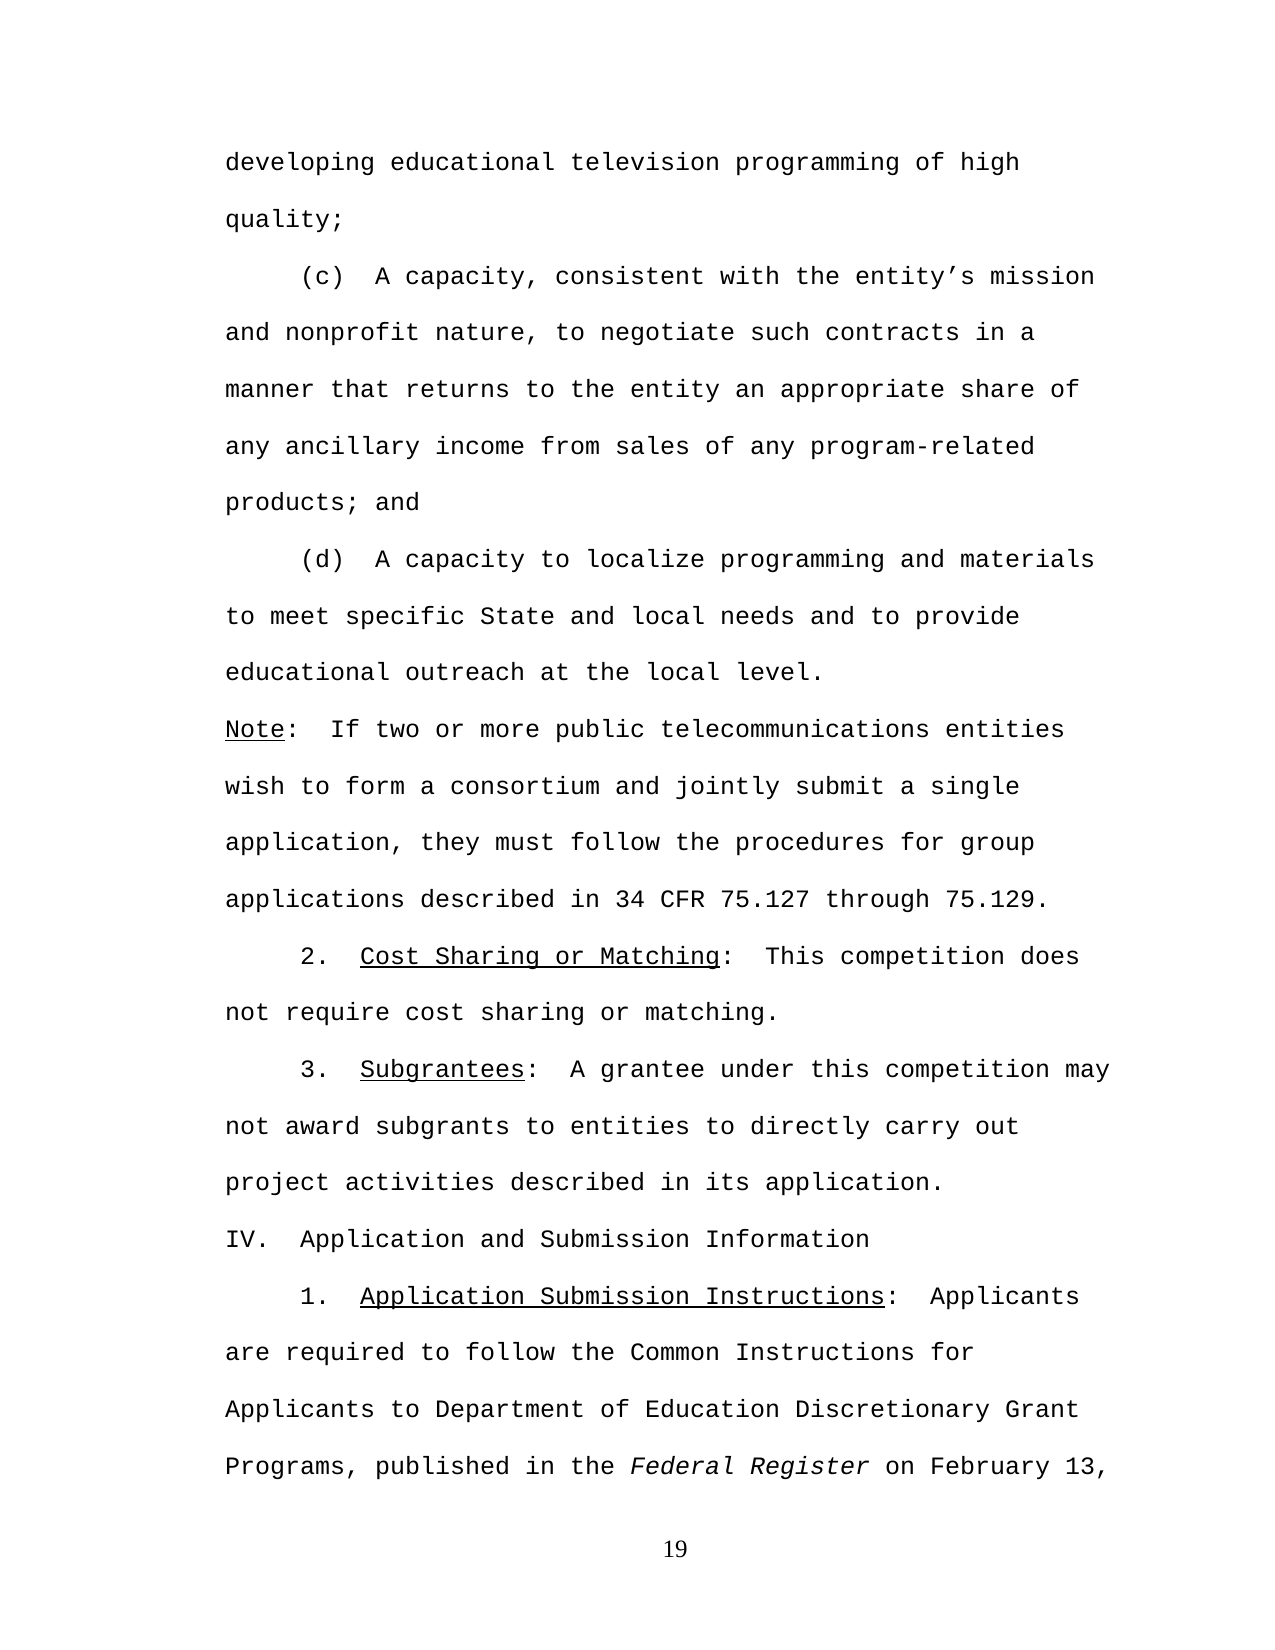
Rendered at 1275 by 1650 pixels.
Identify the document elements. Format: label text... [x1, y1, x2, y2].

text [225, 150, 1125, 235]
text 3. Subgrantees: A grantee under this competition may not award subgrants to entities to directly carry out project activities described in its application. [225, 1057, 1125, 1198]
text Note: If two or more public telecommunications entities wish to form a consortium and jointly submit a single application, they must follow the procedures for group applications described in 34 CFR 75.127 through 75.129. [225, 717, 1125, 915]
text IV. Application and Submission Information [225, 1227, 1125, 1255]
text (c) A capacity, consistent with the entity’s mission and nonprofit nature, to negotiate such contracts in a manner that returns to the entity an appropriate share of any ancillary income from sales of any program-related products; and [225, 263, 1125, 518]
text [225, 1283, 1125, 1482]
text 2. Cost Sharing or Matching: This competition does not require cost sharing or matching. [225, 943, 1125, 1028]
text (d) A capacity to localize programming and materials to meet specific State and local needs and to provide educational outreach at the local level. [225, 547, 1125, 688]
